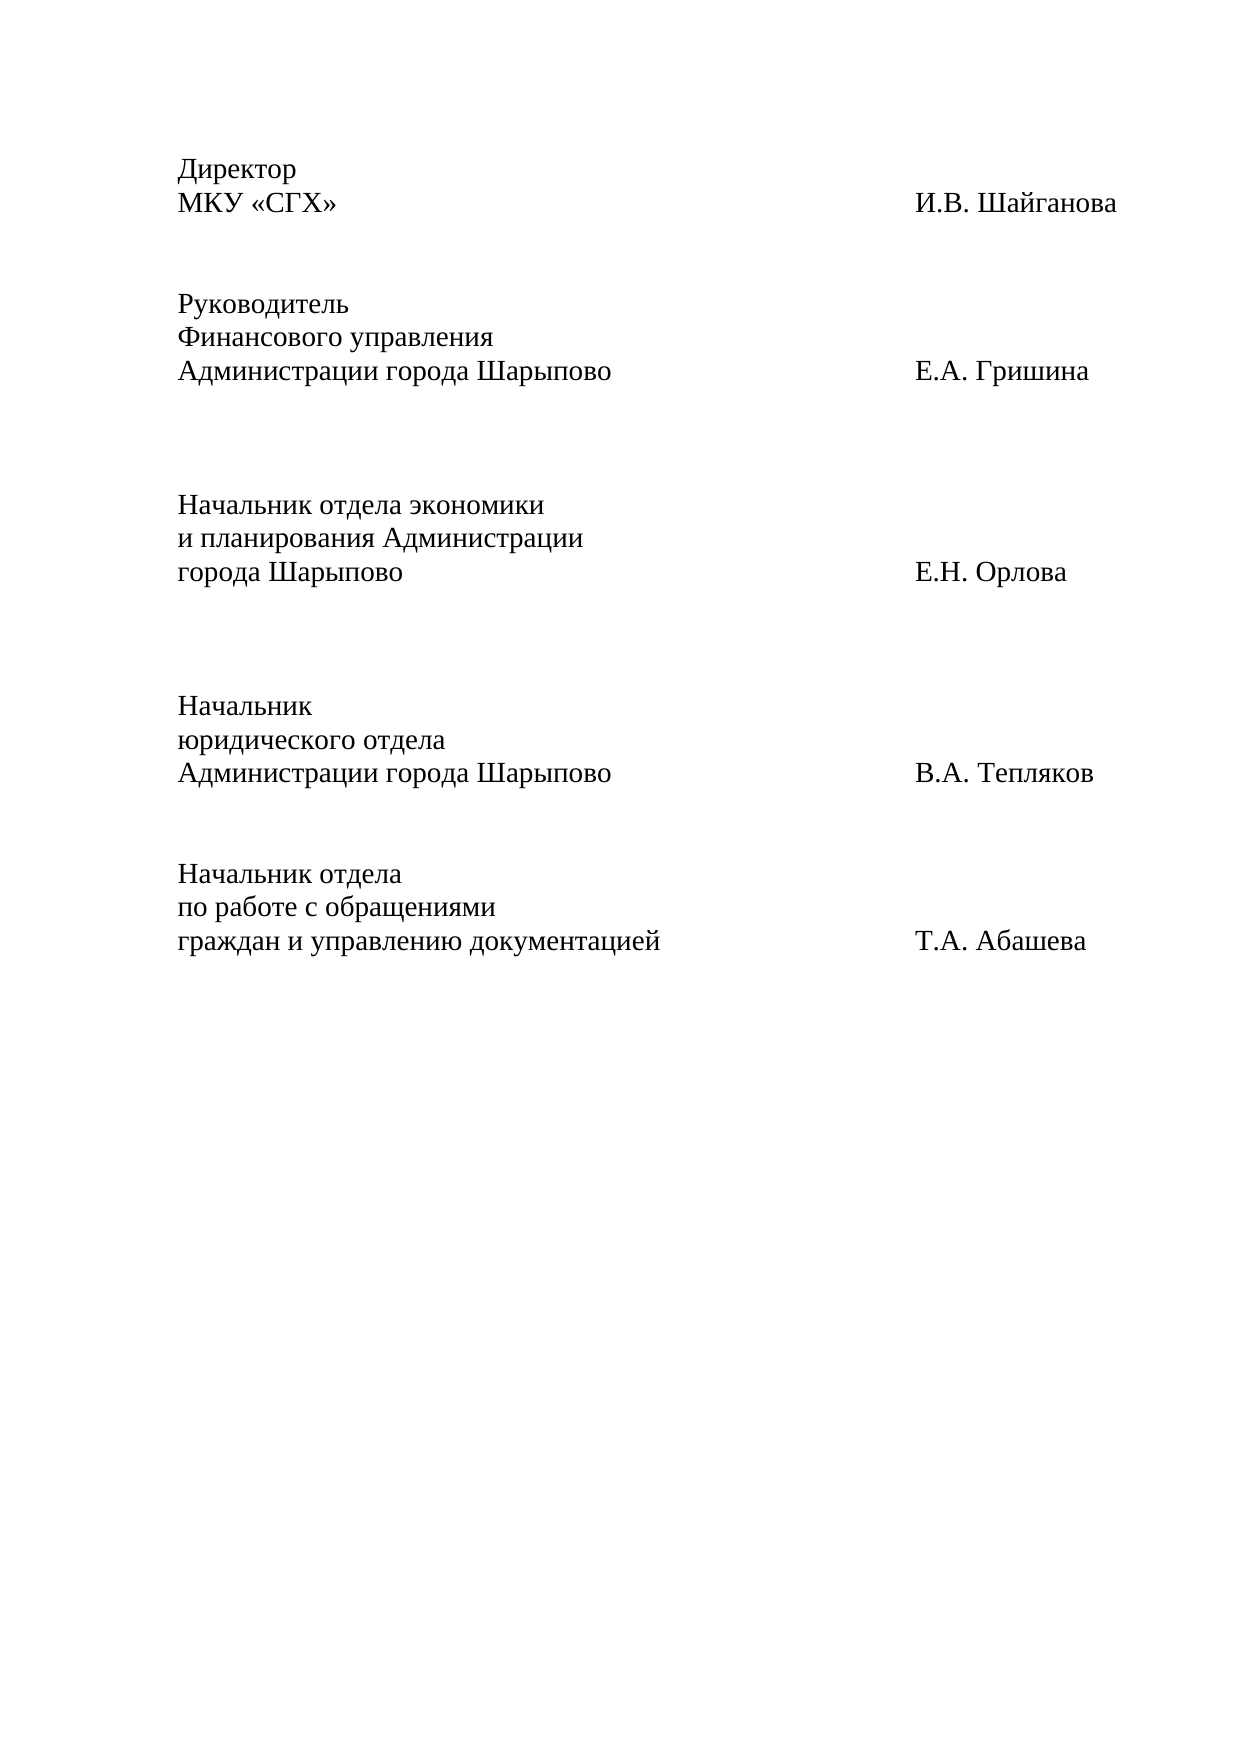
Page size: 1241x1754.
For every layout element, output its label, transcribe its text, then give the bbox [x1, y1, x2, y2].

text Начальник отдела [177, 856, 1152, 889]
text Руководитель [177, 286, 1152, 319]
text Администрации города Шарыпово В.А. Тепляков [177, 755, 1152, 789]
text Администрации города Шарыпово Е.А. Гришина [177, 353, 1152, 386]
text Директор [177, 152, 1152, 185]
text города Шарыпово Е.Н. Орлова [177, 554, 1152, 588]
text и планирования Администрации [177, 521, 1152, 554]
text Начальник [177, 688, 1152, 722]
text граждан и управлению документацией Т.А. Абашева [177, 923, 1152, 957]
text юридического отдела [177, 722, 1152, 755]
text МКУ «СГХ» И.В. Шайганова [177, 185, 1152, 219]
text Начальник отдела экономики [177, 487, 1152, 521]
text по работе с обращениями [177, 889, 1152, 923]
text Финансового управления [177, 319, 1152, 353]
